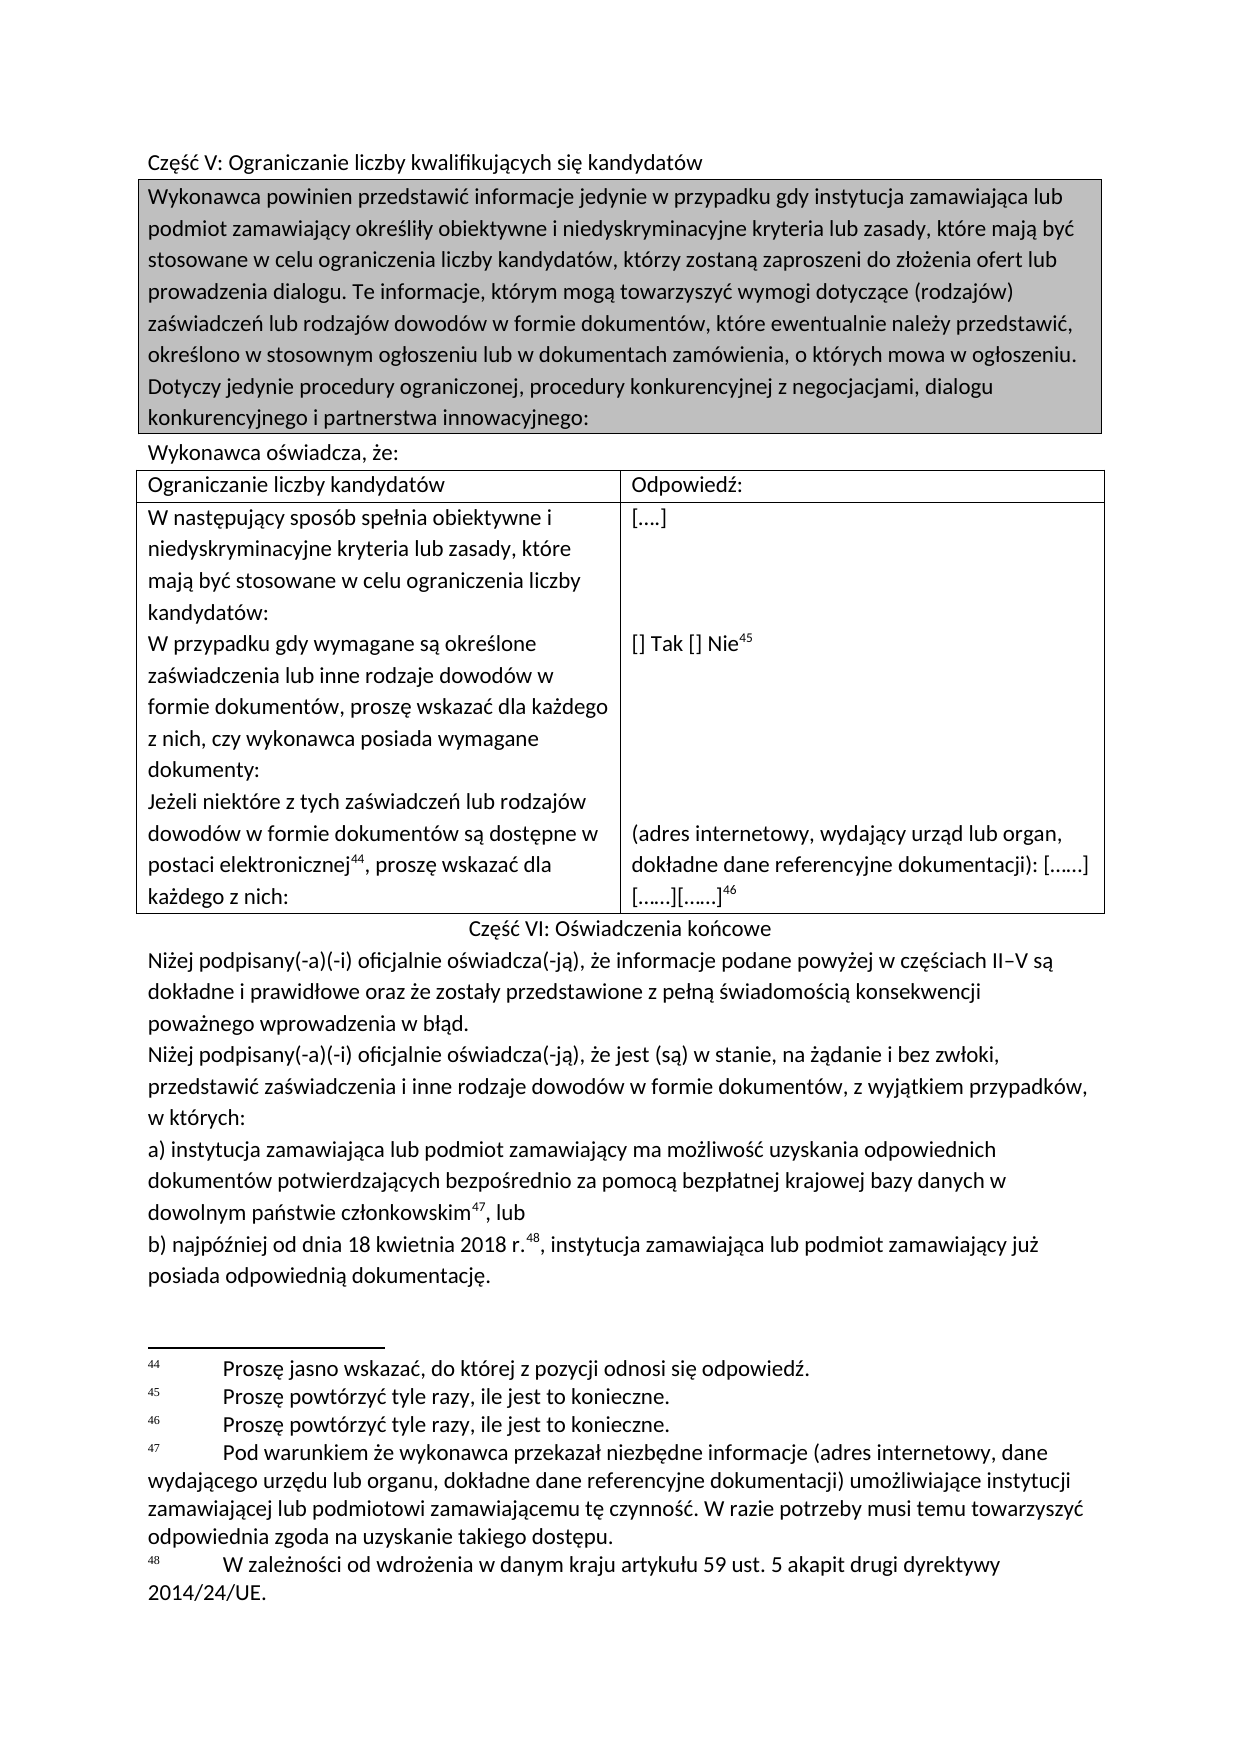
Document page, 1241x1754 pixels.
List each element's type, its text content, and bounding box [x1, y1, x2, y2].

table_header Odpowiedź: [621, 471, 1104, 502]
title Część VI: Oświadczenia końcowe [148, 914, 1092, 942]
text Część V: Ograniczanie liczby kwalifikujących się kandydatów [148, 148, 1092, 176]
text Niżej podpisany(-a)(-i) oficjalnie oświadcza(-ją), że informacje podane powyżej w częściach II–V są dokładne i prawidłowe oraz że zostały przedstawione z pełną świadomością konsekwencji poważnego wprowadzenia w błąd. [148, 946, 1092, 1037]
table_header Ograniczanie liczby kandydatów [137, 471, 620, 502]
text Niżej podpisany(-a)(-i) oficjalnie oświadcza(-ją), że jest (są) w stanie, na żądanie i bez zwłoki, przedstawić zaświadczenia i inne rodzaje dowodów w formie dokumentów, z wyjątkiem przypadków, w których: [148, 1040, 1092, 1132]
text Wykonawca oświadcza, że: [148, 438, 1092, 466]
text Wykonawca powinien przedstawić informacje jedynie w przypadku gdy instytucja zamawiająca lub podmiot zamawiający określiły obiektywne i niedyskryminacyjne kryteria lub zasady, które mają być stosowane w celu ograniczenia liczby kandydatów, którzy zostaną zaproszeni do złożenia ofert lub prowadzenia dialogu. Te informacje, którym mogą towarzyszyć wymogi dotyczące (rodzajów) zaświadczeń lub rodzajów dowodów w formie dokumentów, które ewentualnie należy przedstawić, określono w stosownym ogłoszeniu lub w dokumentach zamówienia, o których mowa w ogłoszeniu. Dotyczy jedynie procedury ograniczonej, procedury konkurencyjnej z negocjacjami, dialogu konkurencyjnego i partnerstwa innowacyjnego: [139, 180, 1101, 433]
text a) instytucja zamawiająca lub podmiot zamawiający ma możliwość uzyskania odpowiednich dokumentów potwierdzających bezpośrednio za pomocą bezpłatnej krajowej bazy danych w dowolnym państwie członkowskim, lub [148, 1135, 1092, 1226]
text b) najpóźniej od dnia 18 kwietnia 2018 r., instytucja zamawiająca lub podmiot zamawiający już posiada odpowiednią dokumentację. [148, 1230, 1092, 1289]
table_cell W następujący sposób spełnia obiektywne i niedyskryminacyjne kryteria lub zasady, które mają być stosowane w celu ograniczenia liczby kandydatów: W przypadku gdy wymagane są określone zaświadczenia lub inne rodzaje dowodów w formie dokumentów, proszę wskazać dla każdego z nich, czy wykonawca posiada wymagane dokumenty: Jeżeli niektóre z tych zaświadczeń lub rodzajów dowodów w formie dokumentów są dostępne w postaci elektronicznej, proszę wskazać dla każdego z nich: [137, 503, 620, 913]
table_cell [….] [] Tak [] Nie (adres internetowy, wydający urząd lub organ, dokładne dane referencyjne dokumentacji): [……][……][……] [621, 503, 1104, 913]
